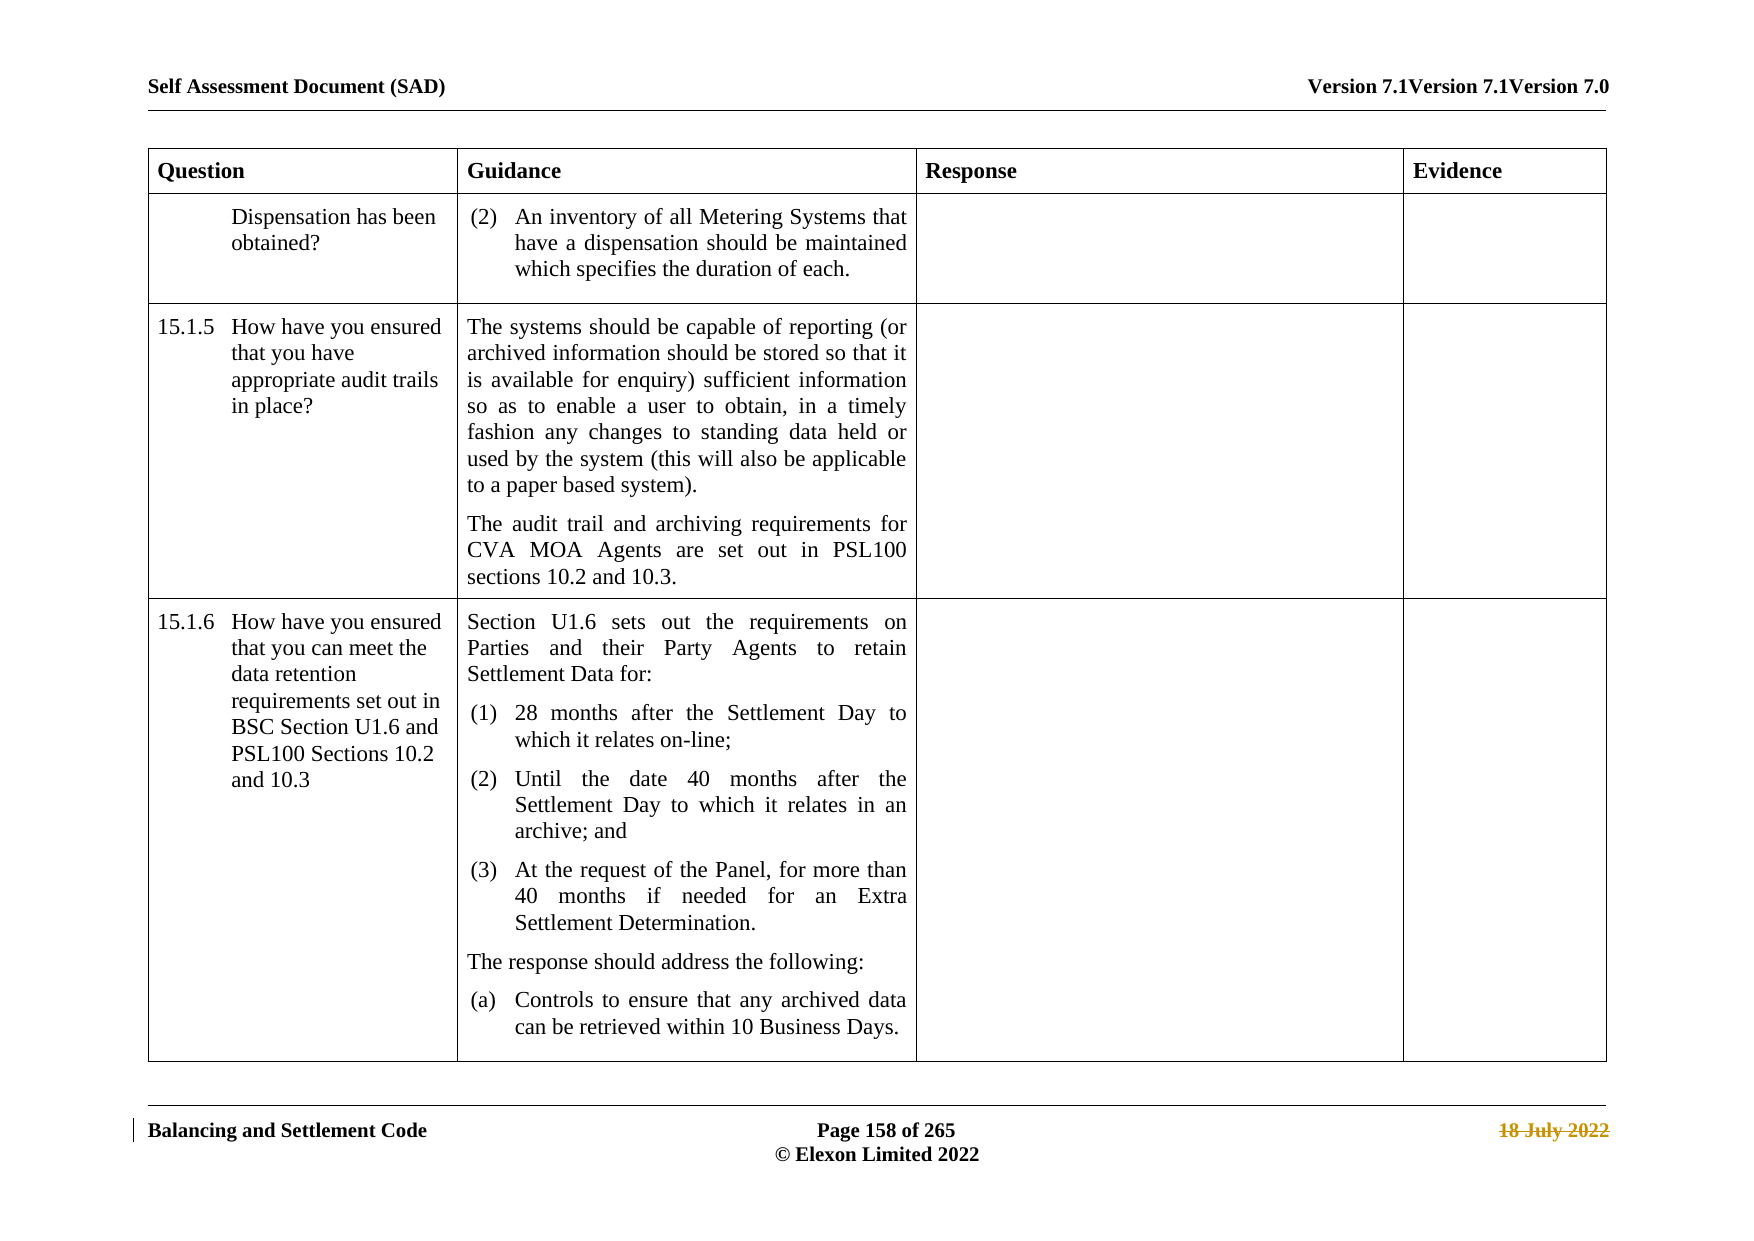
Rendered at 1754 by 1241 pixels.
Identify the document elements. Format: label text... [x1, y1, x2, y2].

table_header Guidance [458, 149, 916, 193]
table_cell [1404, 194, 1606, 303]
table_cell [458, 599, 916, 1061]
table_header Evidence [1404, 149, 1606, 193]
table_header Response [917, 149, 1403, 193]
table_cell [917, 194, 1403, 303]
table_cell 15.1.5 How have you ensured that you have appropriate audit trails in place? [149, 304, 457, 598]
table_header Question [149, 149, 457, 193]
table_cell The systems should be capable of reporting (or archived information should be stored so that it is available for enquiry) sufficient information so as to enable a user to obtain, in a timely fashion any changes to standing data held or used by the system (this will also be applicable to a paper based system). The audit trail and archiving requirements for CVA MOA Agents are set out in PSL100 sections 10.2 and 10.3. [458, 304, 916, 598]
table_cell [149, 599, 457, 1061]
table_cell [917, 304, 1403, 598]
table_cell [149, 194, 457, 303]
table_cell [1404, 599, 1606, 1061]
table_cell [917, 599, 1403, 1061]
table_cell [458, 194, 916, 303]
table_cell [1404, 304, 1606, 598]
